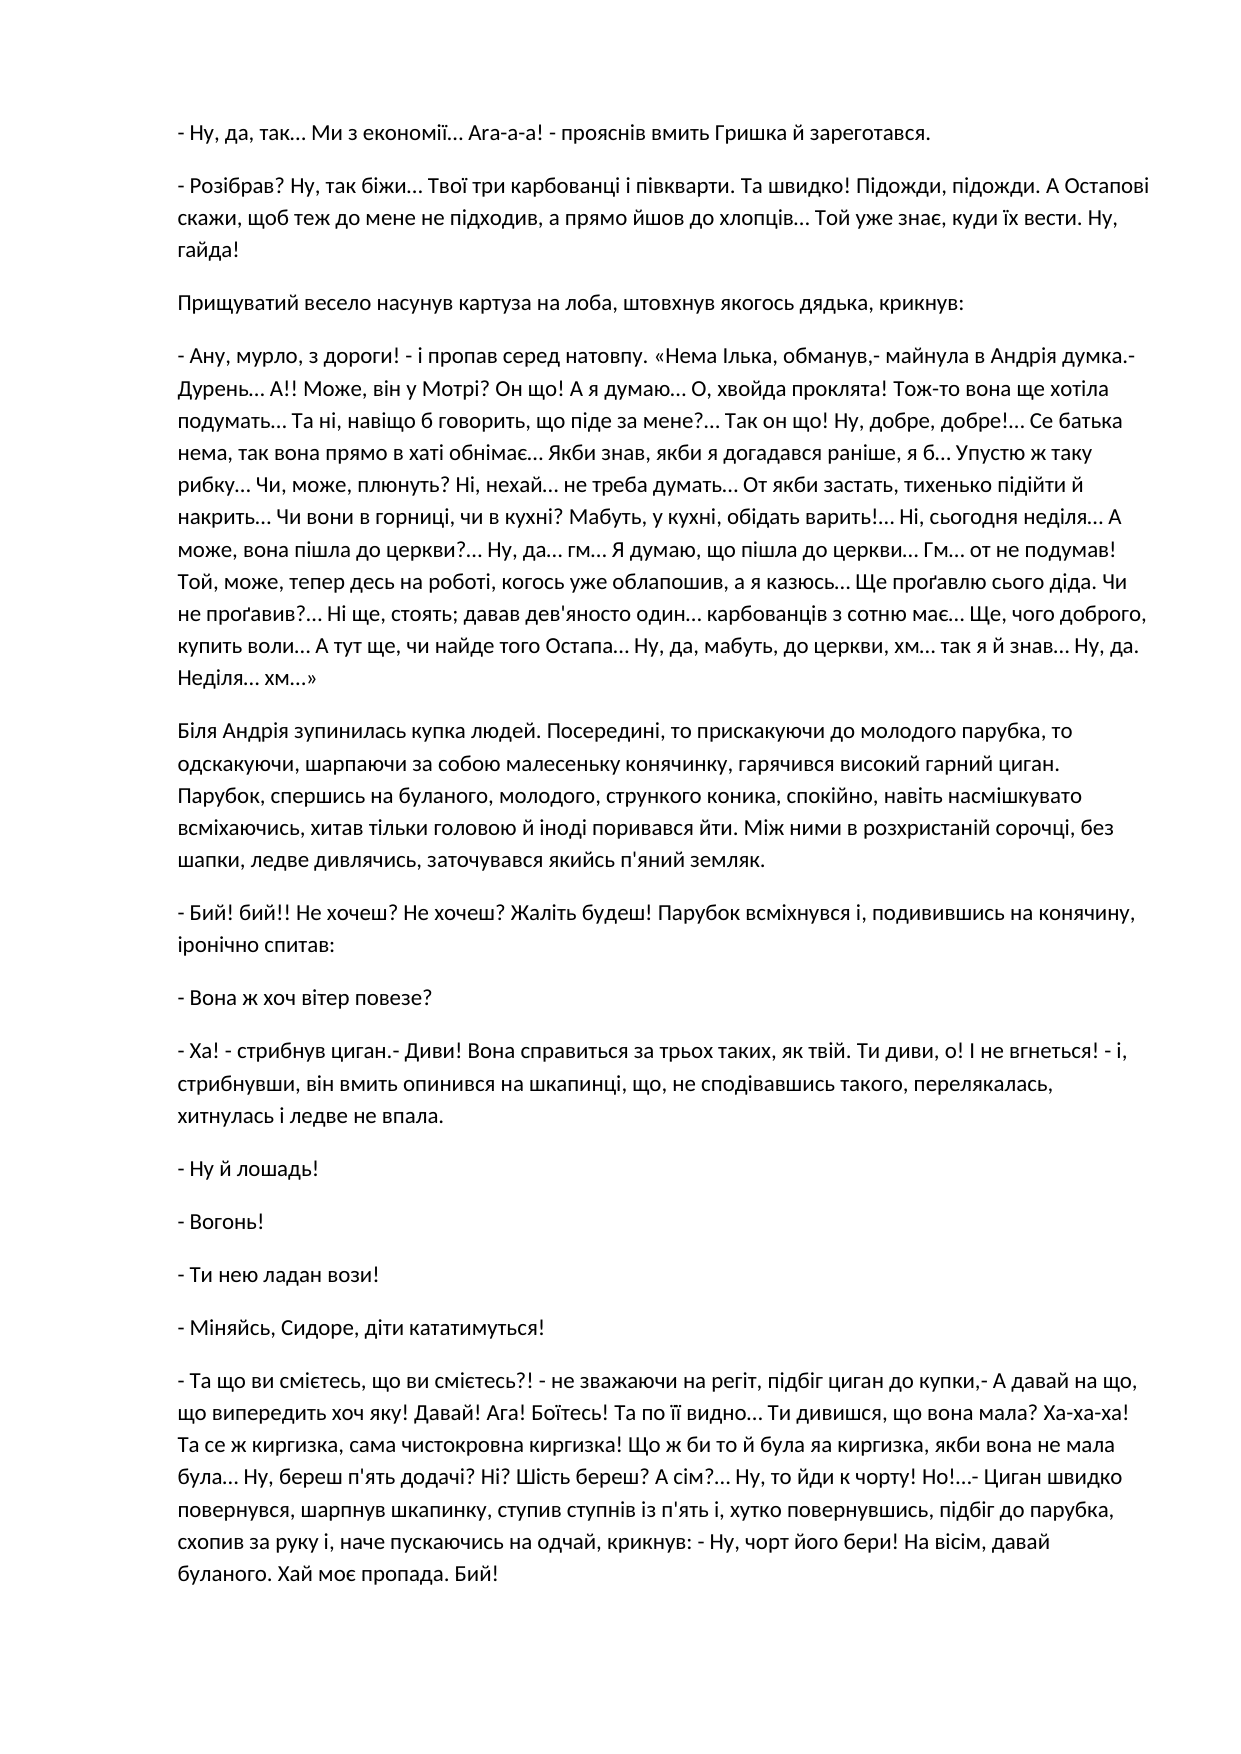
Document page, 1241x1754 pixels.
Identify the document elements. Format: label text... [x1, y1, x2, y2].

text - Розібрав? Ну, так біжи… Твої три карбованці і півкварти. Та швидко! Підожди, підожди. А Остапові скажи, щоб теж до мене не підходив, а прямо йшов до хлопців… Той уже знає, куди їх вести. Ну, гайда! [177, 171, 1152, 263]
text Прищуватий весело насунув картуза на лоба, штовхнув якогось дядька, крикнув: [177, 288, 1152, 317]
text - Та що ви смієтесь, що ви смієтесь?! - не зважаючи на регіт, підбіг циган до купки,- А давай на що, що випередить хоч яку! Давай! Ага! Боїтесь! Та по її видно… Ти дивишся, що вона мала? Ха-ха-ха! Та се ж киргизка, сама чистокровна киргизка! Що ж би то й була яа киргизка, якби вона не мала була… Ну, береш п'ять додачі? Ні? Шість береш? А сім?… Ну, то йди к чорту! Но!…- Циган швидко повернувся, шарпнув шкапинку, ступив ступнів із п'ять і, хутко повернувшись, підбіг до парубка, схопив за руку і, наче пускаючись на одчай, крикнув: - Ну, чорт його бери! На вісім, давай буланого. Хай моє пропада. Бий! [177, 1366, 1152, 1587]
text - Ти нею ладан вози! [177, 1260, 1152, 1288]
text - Ну й лошадь! [177, 1154, 1152, 1182]
text Біля Андрія зупинилась купка людей. Посередині, то прискакуючи до молодого парубка, то одскакуючи, шарпаючи за собою малесеньку конячинку, гарячився високий гарний циган. Парубок, спершись на буланого, молодого, стрункого коника, спокійно, навіть насмішкувато всміхаючись, хитав тільки головою й іноді поривався йти. Між ними в розхристаній сорочці, без шапки, ледве дивлячись, заточувався якийсь п'яний земляк. [177, 716, 1152, 873]
text - Ну, да, так… Ми з економії… Ara-a-a! - прояснів вмить Гришка й зареготався. [177, 118, 1152, 146]
text - Ану, мурло, з дороги! - і пропав серед натовпу. «Нема Ілька, обманув,- майнула в Андрія думка.- Дурень… А!! Може, він у Мотрі? Он що! А я думаю… О, хвойда проклята! Тож-то вона ще хотіла подумать… Та ні, навіщо б говорить, що піде за мене?… Так он що! Ну, добре, добре!… Се батька нема, так вона прямо в хаті обнімає… Якби знав, якби я догадався раніше, я б… Упустю ж таку рибку… Чи, може, плюнуть? Ні, нехай… не треба думать… От якби застать, тихенько підійти й накрить… Чи вони в горниці, чи в кухні? Мабуть, у кухні, обідать варить!… Ні, сьогодня неділя… А може, вона пішла до церкви?… Ну, да… гм… Я думаю, що пішла до церкви… Гм… от не подумав! Той, може, тепер десь на роботі, когось уже облапошив, а я казюсь… Ще проґавлю сього діда. Чи не проґавив?… Ні ще, стоять; давав дев'яносто один… карбованців з сотню має… Ще, чого доброго, купить воли… А тут ще, чи найде того Остапа… Ну, да, мабуть, до церкви, хм… так я й знав… Ну, да. Неділя… хм…» [177, 342, 1152, 691]
text - Бий! бий!! Не хочеш? Не хочеш? Жаліть будеш! Парубок всміхнувся і, подивившись на конячину, іронічно спитав: [177, 898, 1152, 958]
text - Міняйсь, Сидоре, діти кататимуться! [177, 1313, 1152, 1341]
text - Вона ж хоч вітер повезе? [177, 983, 1152, 1011]
text - Ха! - стрибнув циган.- Диви! Вона справиться за трьох таких, як твій. Ти диви, о! І не вгнеться! - і, стрибнувши, він вмить опинився на шкапинці, що, не сподівавшись такого, перелякалась, хитнулась і ледве не впала. [177, 1036, 1152, 1129]
text - Вогонь! [177, 1207, 1152, 1235]
